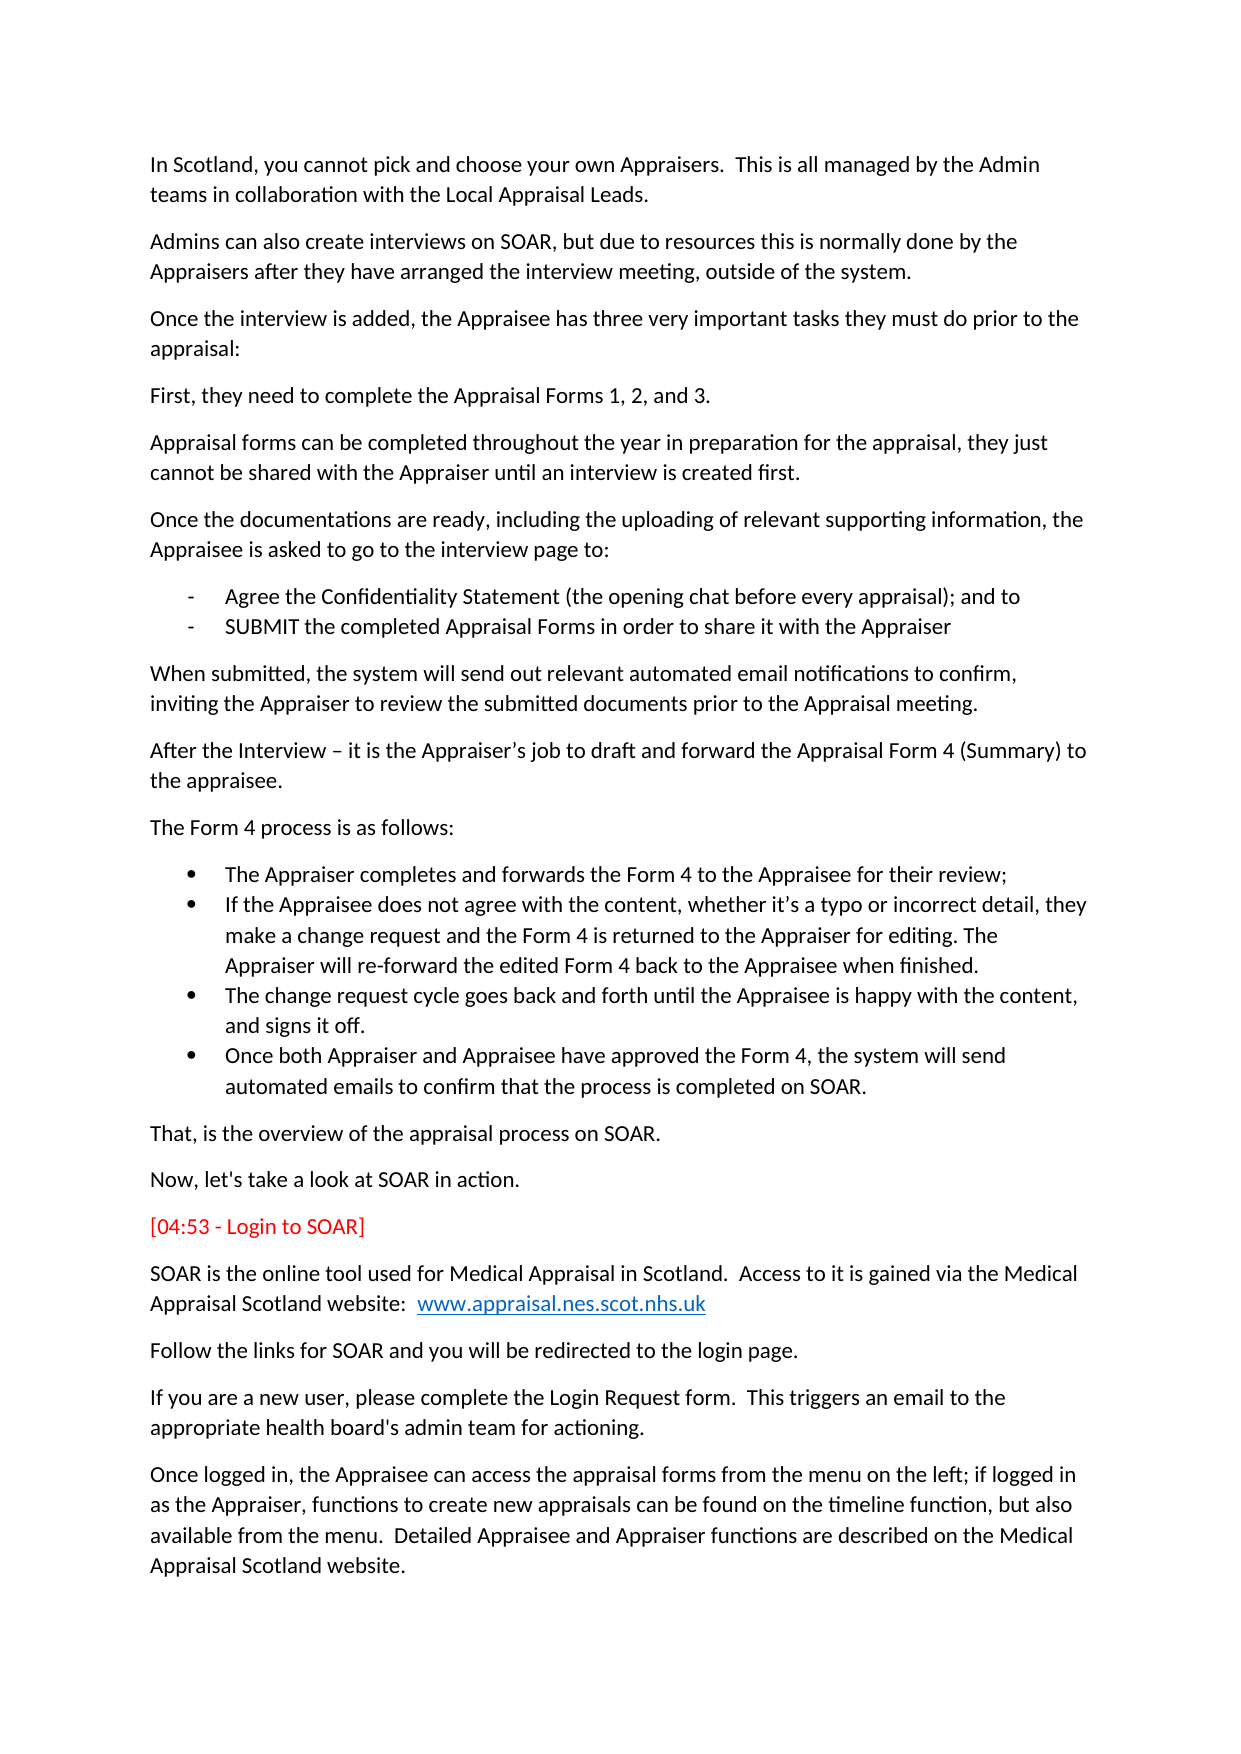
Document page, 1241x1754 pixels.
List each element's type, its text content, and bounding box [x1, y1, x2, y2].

list If the Appraisee does not agree with the content, whether it’s a typo or incorrect detail, they make a change request and the Form 4 is returned to the Appraiser for editing. The Appraiser will re-forward the edited Form 4 back to the Appraisee when finished. [187, 891, 1090, 979]
text SOAR is the online tool used for Medical Appraisal in Scotland. Access to it is gained via the Medical Appraisal Scotland website: www.appraisal.nes.scot.nhs.uk [150, 1259, 1090, 1318]
text If you are a new user, please complete the Login Request form. This triggers an email to the appropriate health board's admin team for actioning. [150, 1383, 1090, 1442]
list The Appraiser completes and forwards the Form 4 to the Appraisee for their review; [187, 860, 1090, 888]
list Agree the Confidentiality Statement (the opening chat before every appraisal); and to [187, 582, 1090, 610]
text Once the interview is added, the Appraisee has three very important tasks they must do prior to the appraisal: [150, 304, 1090, 362]
text Once the documentations are ready, including the uploading of relevant supporting information, the Appraisee is asked to go to the interview page to: [150, 505, 1090, 563]
text When submitted, the system will send out relevant automated email notifications to confirm, inviting the Appraiser to review the submitted documents prior to the Appraisal meeting. [150, 659, 1090, 718]
text Admins can also create interviews on SOAR, but due to resources this is normally done by the Appraisers after they have arranged the interview meeting, outside of the system. [150, 227, 1090, 285]
text First, they need to complete the Appraisal Forms 1, 2, and 3. [150, 381, 1090, 409]
text That, is the overview of the appraisal process on SOAR. [150, 1119, 1090, 1147]
text The Form 4 process is as follows: [150, 813, 1090, 842]
list Once both Appraiser and Appraisee have approved the Form 4, the system will send automated emails to confirm that the process is completed on SOAR. [187, 1042, 1090, 1100]
text In Scotland, you cannot pick and choose your own Appraisers. This is all managed by the Admin teams in collaboration with the Local Appraisal Leads. [150, 150, 1090, 208]
text Once logged in, the Appraisee can access the appraisal forms from the menu on the left; if logged in as the Appraiser, functions to create new appraisals can be found on the timeline function, but also available from the menu. Detailed Appraisee and Appraiser functions are described on the Medical Appraisal Scotland website. [150, 1460, 1090, 1579]
text Appraisal forms can be completed throughout the year in preparation for the appraisal, they just cannot be shared with the Appraiser until an interview is created first. [150, 428, 1090, 486]
text After the Interview – it is the Appraiser’s job to draft and forward the Appraisal Form 4 (Summary) to the appraisee. [150, 736, 1090, 795]
list The change request cycle goes back and forth until the Appraisee is happy with the content, and signs it off. [187, 981, 1090, 1039]
list SUBMIT the completed Appraisal Forms in order to share it with the Appraiser [187, 612, 1090, 641]
text Now, let's take a look at SOAR in action. [150, 1166, 1090, 1194]
text [04:53 - Login to SOAR] [150, 1212, 1090, 1241]
text Follow the links for SOAR and you will be redirected to the login page. [150, 1336, 1090, 1364]
